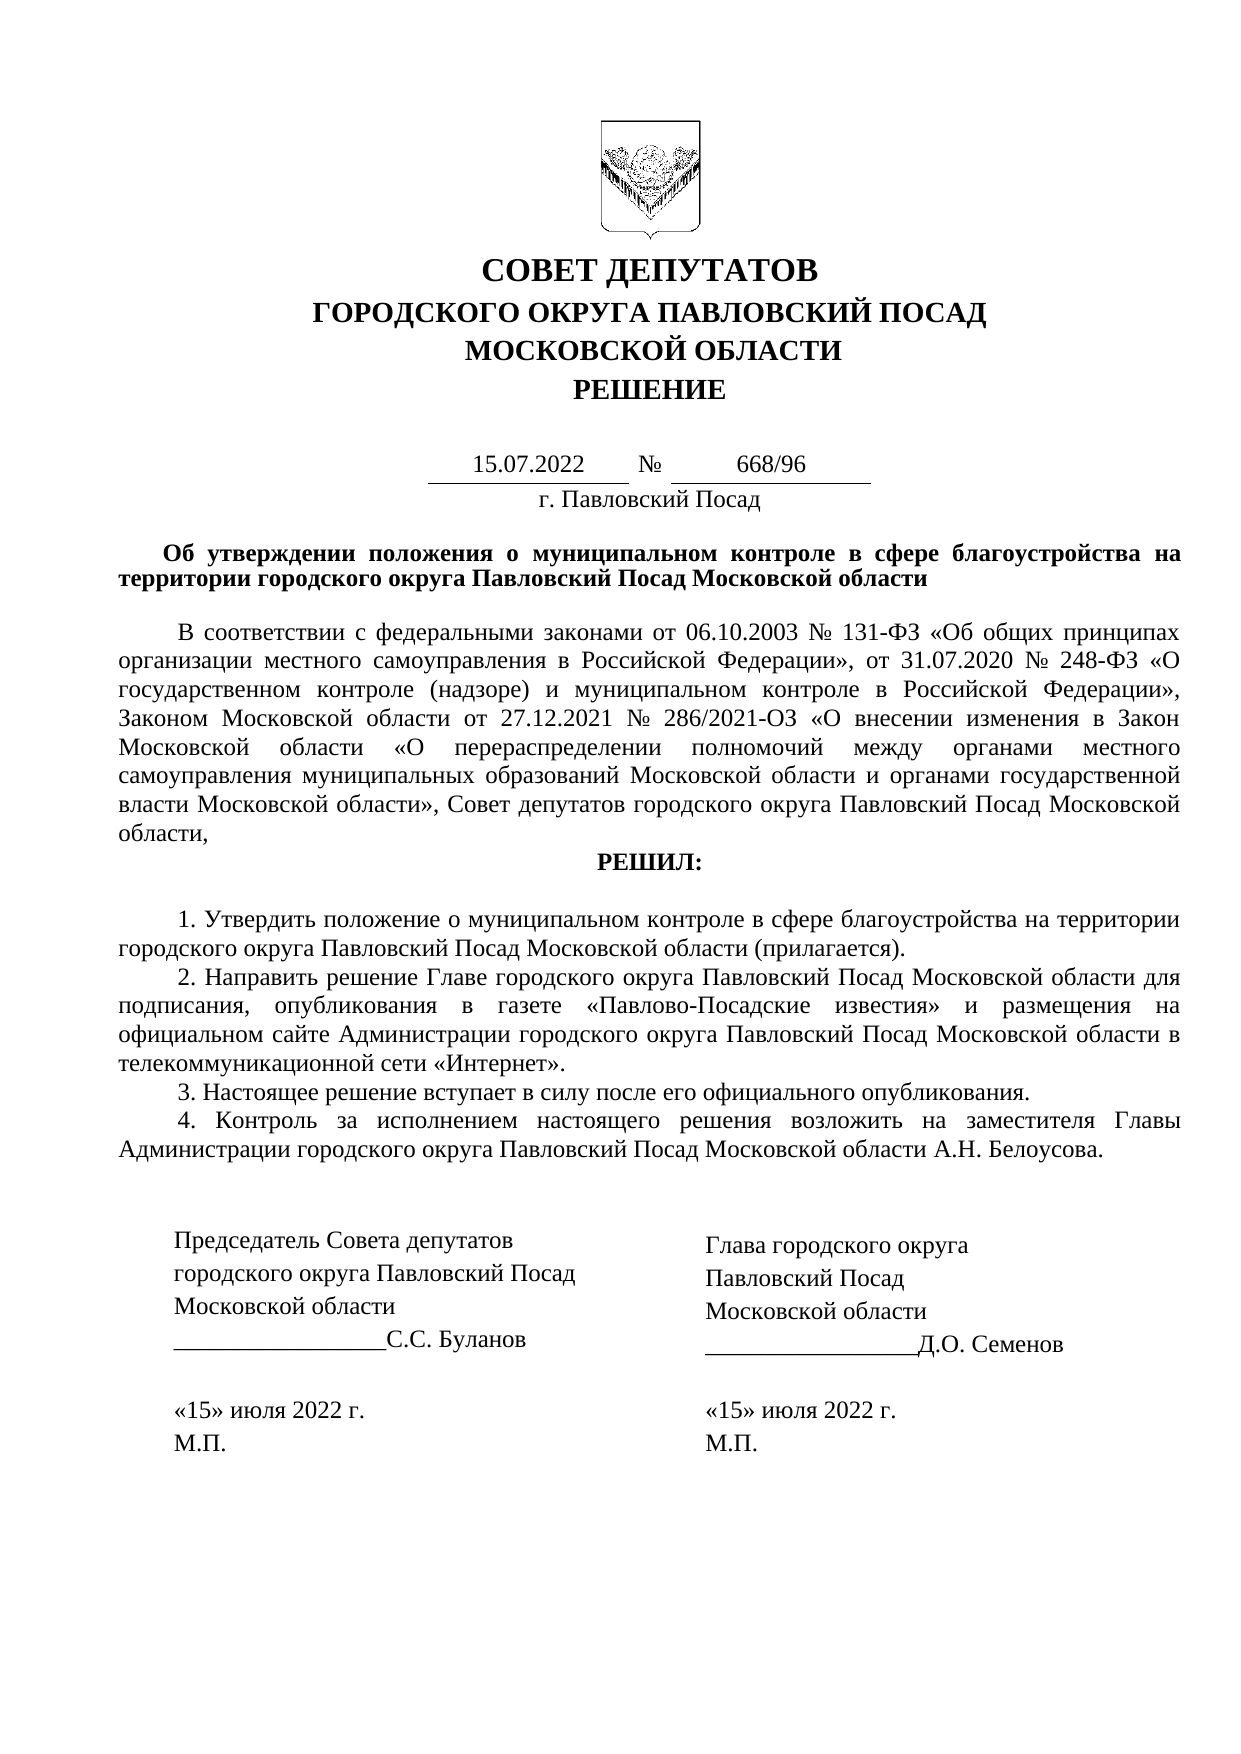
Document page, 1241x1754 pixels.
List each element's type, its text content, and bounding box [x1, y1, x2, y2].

table_cell «15» июля 2022 г. М.П. [694, 1395, 1226, 1462]
table_header № [629, 449, 671, 483]
picture [597, 118, 703, 246]
text 2. Направить решение Главе городского округа Павловский Посад Московской области для подписания, опубликования в газете «Павлово-Посадские известия» и размещения на официальном сайте Администрации городского округа Павловский Посад Московской области в телекоммуникационной сети «Интернет». [118, 962, 1181, 1077]
table_header Глава городского округа Павловский Посад Московской области _________________Д.О. Семенов [694, 1192, 1226, 1395]
text РЕШИЛ: [118, 847, 1181, 875]
text СОВЕТ ДЕПУТАТОВ [118, 251, 1181, 289]
text Об утверждении положения о муниципальном контроле в сфере благоустройства на территории городского округа Павловский Посад Московской области [118, 542, 1181, 592]
text 3. Настоящее решение вступает в силу после его официального опубликования. [118, 1077, 1181, 1105]
text РЕШЕНИЕ [118, 372, 1181, 405]
text ГОРОДСКОГО ОКРУГА ПАВЛОВСКИЙ ПОСАД МОСКОВСКОЙ ОБЛАСТИ [118, 295, 1181, 367]
table_header Председатель Совета депутатов городского округа Павловский Посад Московской области _________________С.С. Буланов [163, 1192, 694, 1395]
table_header 668/96 [671, 449, 871, 483]
text 4. Контроль за исполнением настоящего решения возложить на заместителя Главы Администрации городского округа Павловский Посад Московской области А.Н. Белоусова. [118, 1105, 1181, 1163]
text 1. Утвердить положение о муниципальном контроле в сфере благоустройства на территории городского округа Павловский Посад Московской области (прилагается). [118, 904, 1181, 962]
table_header 15.07.2022 [428, 449, 628, 483]
table_cell «15» июля 2022 г. М.П. [163, 1395, 694, 1462]
text г. Павловский Посад [118, 484, 1181, 512]
text В соответствии с федеральными законами от 06.10.2003 № 131-ФЗ «Об общих принципах организации местного самоуправления в Российской Федерации», от 31.07.2020 № 248-ФЗ «О государственном контроле (надзоре) и муниципальном контроле в Российской Федерации», Законом Московской области от 27.12.2021 № 286/2021-ОЗ «О внесении изменения в Закон Московской области «О перераспределении полномочий между органами местного самоуправления муниципальных образований Московской области и органами государственной власти Московской области», Совет депутатов городского округа Павловский Посад Московской области, [118, 617, 1181, 847]
